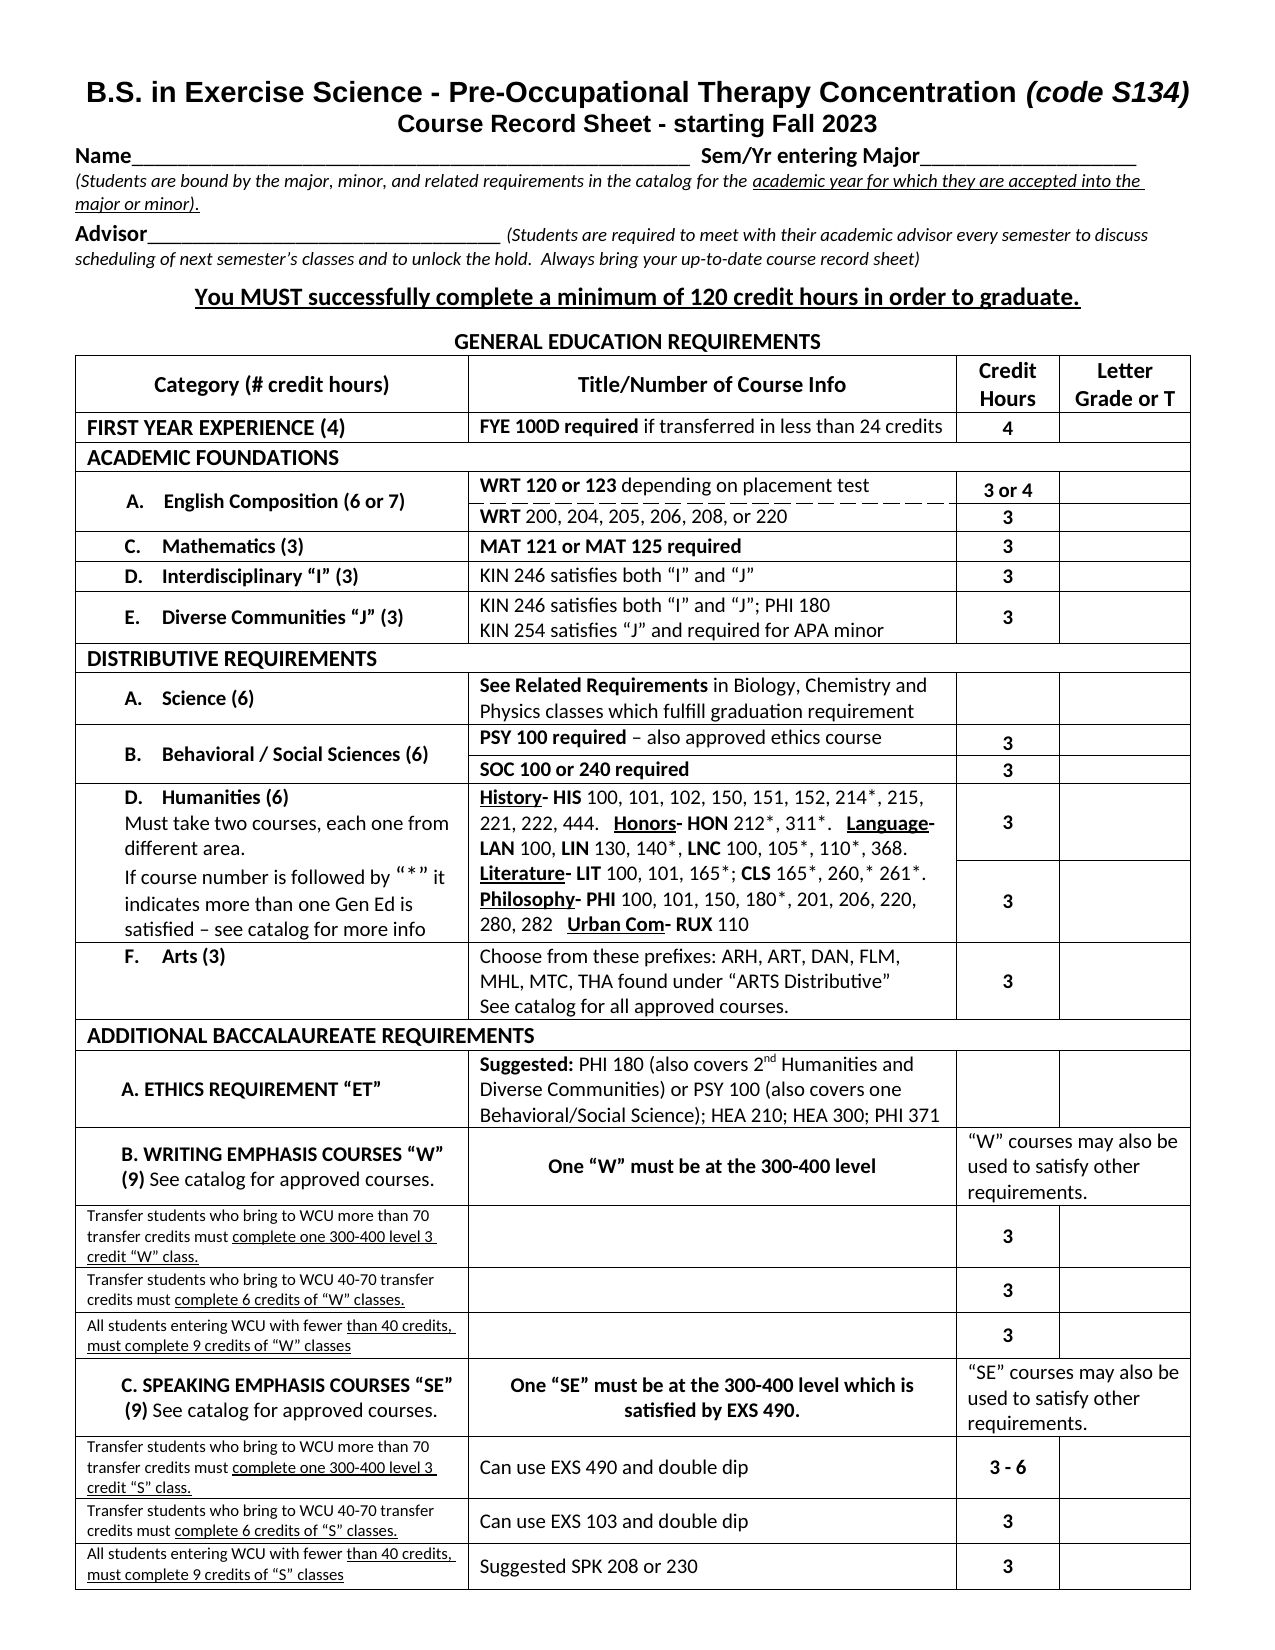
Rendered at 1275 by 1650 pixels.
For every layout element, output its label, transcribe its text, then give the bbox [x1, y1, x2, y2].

table_cell 3 [957, 943, 1059, 1019]
table_cell 3 [957, 504, 1059, 531]
table_cell [1060, 1544, 1190, 1589]
table_cell C. SPEAKING EMPHASIS COURSES “SE” (9) See catalog for approved courses. [76, 1359, 468, 1436]
table_cell 3 [957, 1544, 1059, 1589]
text GENERAL EDUCATION REQUIREMENTS [75, 327, 1200, 355]
table_cell 3 [957, 861, 1059, 942]
table_cell 3 [957, 1206, 1059, 1267]
table_cell 3 [957, 1499, 1059, 1543]
table_cell 3 [957, 532, 1059, 561]
table_cell First Year Experience (4) [76, 413, 468, 442]
table_cell [1060, 756, 1190, 783]
text Name_________________________________________________ Sem/Yr entering Major___________________ [75, 142, 1200, 169]
table_cell [1060, 504, 1190, 531]
table_cell [469, 1268, 956, 1312]
table_cell Diverse Communities “J” (3) [76, 592, 468, 643]
table_cell See Related Requirements in Biology, Chemistry and Physics classes which fulfill graduation requirement [469, 673, 956, 723]
table_cell [1060, 592, 1190, 643]
table_cell One “SE” must be at the 300-400 level which is satisfied by EXS 490. [469, 1359, 956, 1436]
table_cell ADDITIONAL BACCALAUREATE REQUIREMENTS [76, 1020, 1190, 1050]
table_cell Humanities (6) Must take two courses, each one from different area. If course number is followed by “*” it indicates more than one Gen Ed is satisfied – see catalog for more info [76, 784, 468, 942]
text Advisor_______________________________ (Students are required to meet with their academic advisor every semester to discuss [75, 219, 1200, 247]
table_cell One “W” must be at the 300-400 level [469, 1128, 956, 1204]
table_cell Mathematics (3) [76, 532, 468, 561]
table_cell 3 [957, 562, 1059, 591]
table_cell KIN 246 satisfies both “I” and “J”; PHI 180 KIN 254 satisfies “J” and required for APA minor [469, 592, 956, 643]
table_cell [957, 673, 1059, 723]
table_cell FYE 100D required if transferred in less than 24 credits [469, 413, 956, 442]
table_cell 3 [957, 1268, 1059, 1312]
table_cell WRT 120 or 123 depending on placement test [469, 472, 956, 503]
table_cell A. ETHICS Requirement “ET” [76, 1051, 468, 1127]
table_cell Interdisciplinary “I” (3) [76, 562, 468, 591]
table_cell KIN 246 satisfies both “I” and “J” [469, 562, 956, 591]
table_cell B. WRITING EMPHASIS COURSES “W” (9) See catalog for approved courses. [76, 1128, 468, 1204]
table_cell SOC 100 or 240 required [469, 756, 956, 783]
table_cell Can use EXS 103 and double dip [469, 1499, 956, 1543]
table_cell [1060, 1051, 1190, 1127]
table_cell 3 - 6 [957, 1437, 1059, 1498]
table_cell [1060, 413, 1190, 442]
table_cell Transfer students who bring to WCU 40-70 transfer credits must complete 6 credits of “S” classes. [76, 1499, 468, 1543]
text (Students are bound by the major, minor, and related requirements in the catalog for the academic year for which they are accepted into the [75, 169, 1200, 192]
table_cell 3 or 4 [957, 472, 1059, 503]
table_cell 3 [957, 592, 1059, 643]
table_cell Suggested SPK 208 or 230 [469, 1544, 956, 1589]
table_cell All students entering WCU with fewer than 40 credits, must complete 9 credits of “W” classes [76, 1313, 468, 1358]
table_cell “W” courses may also be used to satisfy other requirements. [957, 1128, 1190, 1204]
table_cell Science (6) [76, 673, 468, 723]
table_cell 3 [957, 1313, 1059, 1358]
table_cell 4 [957, 413, 1059, 442]
text Course Record Sheet - starting Fall 2023 [75, 108, 1200, 137]
table_cell [1060, 784, 1190, 860]
table_cell [469, 1313, 956, 1358]
table_cell [469, 1206, 956, 1267]
table_header Credit Hours [957, 356, 1059, 412]
table_cell History- HIS 100, 101, 102, 150, 151, 152, 214*, 215, 221, 222, 444. Honors- HON 212*, 311*. Language- LAN 100, LIN 130, 140*, LNC 100, 105*, 110*, 368. Literature- LIT 100, 101, 165*; CLS 165*, 260,* 261*. Philosophy- PHI 100, 101, 150, 180*, 201, 206, 220, 280, 282 Urban Com- RUX 110 [469, 784, 956, 942]
table_cell “SE” courses may also be used to satisfy other requirements. [957, 1359, 1190, 1436]
table_cell Transfer students who bring to WCU more than 70 transfer credits must complete one 300-400 level 3 credit “S” class. [76, 1437, 468, 1498]
table_cell [1060, 1437, 1190, 1498]
table_cell [1060, 1313, 1190, 1358]
table_cell English Composition (6 or 7) [76, 472, 468, 531]
table_cell PSY 100 required – also approved ethics course [469, 725, 956, 755]
text B.S. in Exercise Science - Pre-Occupational Therapy Concentration (code S134) [75, 75, 1200, 108]
table_cell ACADEMIC FOUNDATIONS [76, 443, 1190, 471]
table_cell [1060, 1206, 1190, 1267]
table_header Category (# credit hours) [76, 356, 468, 412]
table_cell Choose from these prefixes: ARH, ART, DAN, FLM, MHL, MTC, THA found under “ARTS Distributive” See catalog for all approved courses. [469, 943, 956, 1019]
table_cell [1060, 1499, 1190, 1543]
table_cell All students entering WCU with fewer than 40 credits, must complete 9 credits of “S” classes [76, 1544, 468, 1589]
text You MUST successfully complete a minimum of 120 credit hours in order to graduate. [75, 281, 1200, 312]
table_cell [1060, 861, 1190, 942]
table_cell [1060, 1268, 1190, 1312]
table_cell Arts (3) [76, 943, 468, 1019]
table_cell Transfer students who bring to WCU more than 70 transfer credits must complete one 300-400 level 3 credit “W” class. [76, 1206, 468, 1267]
table_cell [1060, 562, 1190, 591]
table_header Title/Number of Course Info [469, 356, 956, 412]
table_cell [1060, 673, 1190, 723]
table_cell DISTRIBUTIVE REQUIREMENTS [76, 644, 1190, 672]
table_cell 3 [957, 784, 1059, 860]
table_cell [957, 1051, 1059, 1127]
table_cell [1060, 472, 1190, 503]
text scheduling of next semester’s classes and to unlock the hold. Always bring your up-to-date course record sheet) [75, 247, 1200, 270]
table_cell 3 [957, 725, 1059, 755]
table_cell 3 [957, 756, 1059, 783]
table_cell Suggested: PHI 180 (also covers 2nd Humanities and Diverse Communities) or PSY 100 (also covers one Behavioral/Social Science); HEA 210; HEA 300; PHI 371 [469, 1051, 956, 1127]
table_cell WRT 200, 204, 205, 206, 208, or 220 [469, 503, 956, 531]
table_cell [1060, 532, 1190, 561]
table_cell Behavioral / Social Sciences (6) [76, 725, 468, 783]
table_cell [1060, 943, 1190, 1019]
table_cell Transfer students who bring to WCU 40-70 transfer credits must complete 6 credits of “W” classes. [76, 1268, 468, 1312]
table_cell MAT 121 or MAT 125 required [469, 532, 956, 561]
table_cell Can use EXS 490 and double dip [469, 1437, 956, 1498]
table_header Letter Grade or T [1060, 356, 1190, 412]
table_cell [1060, 725, 1190, 755]
text major or minor). [75, 192, 1200, 215]
